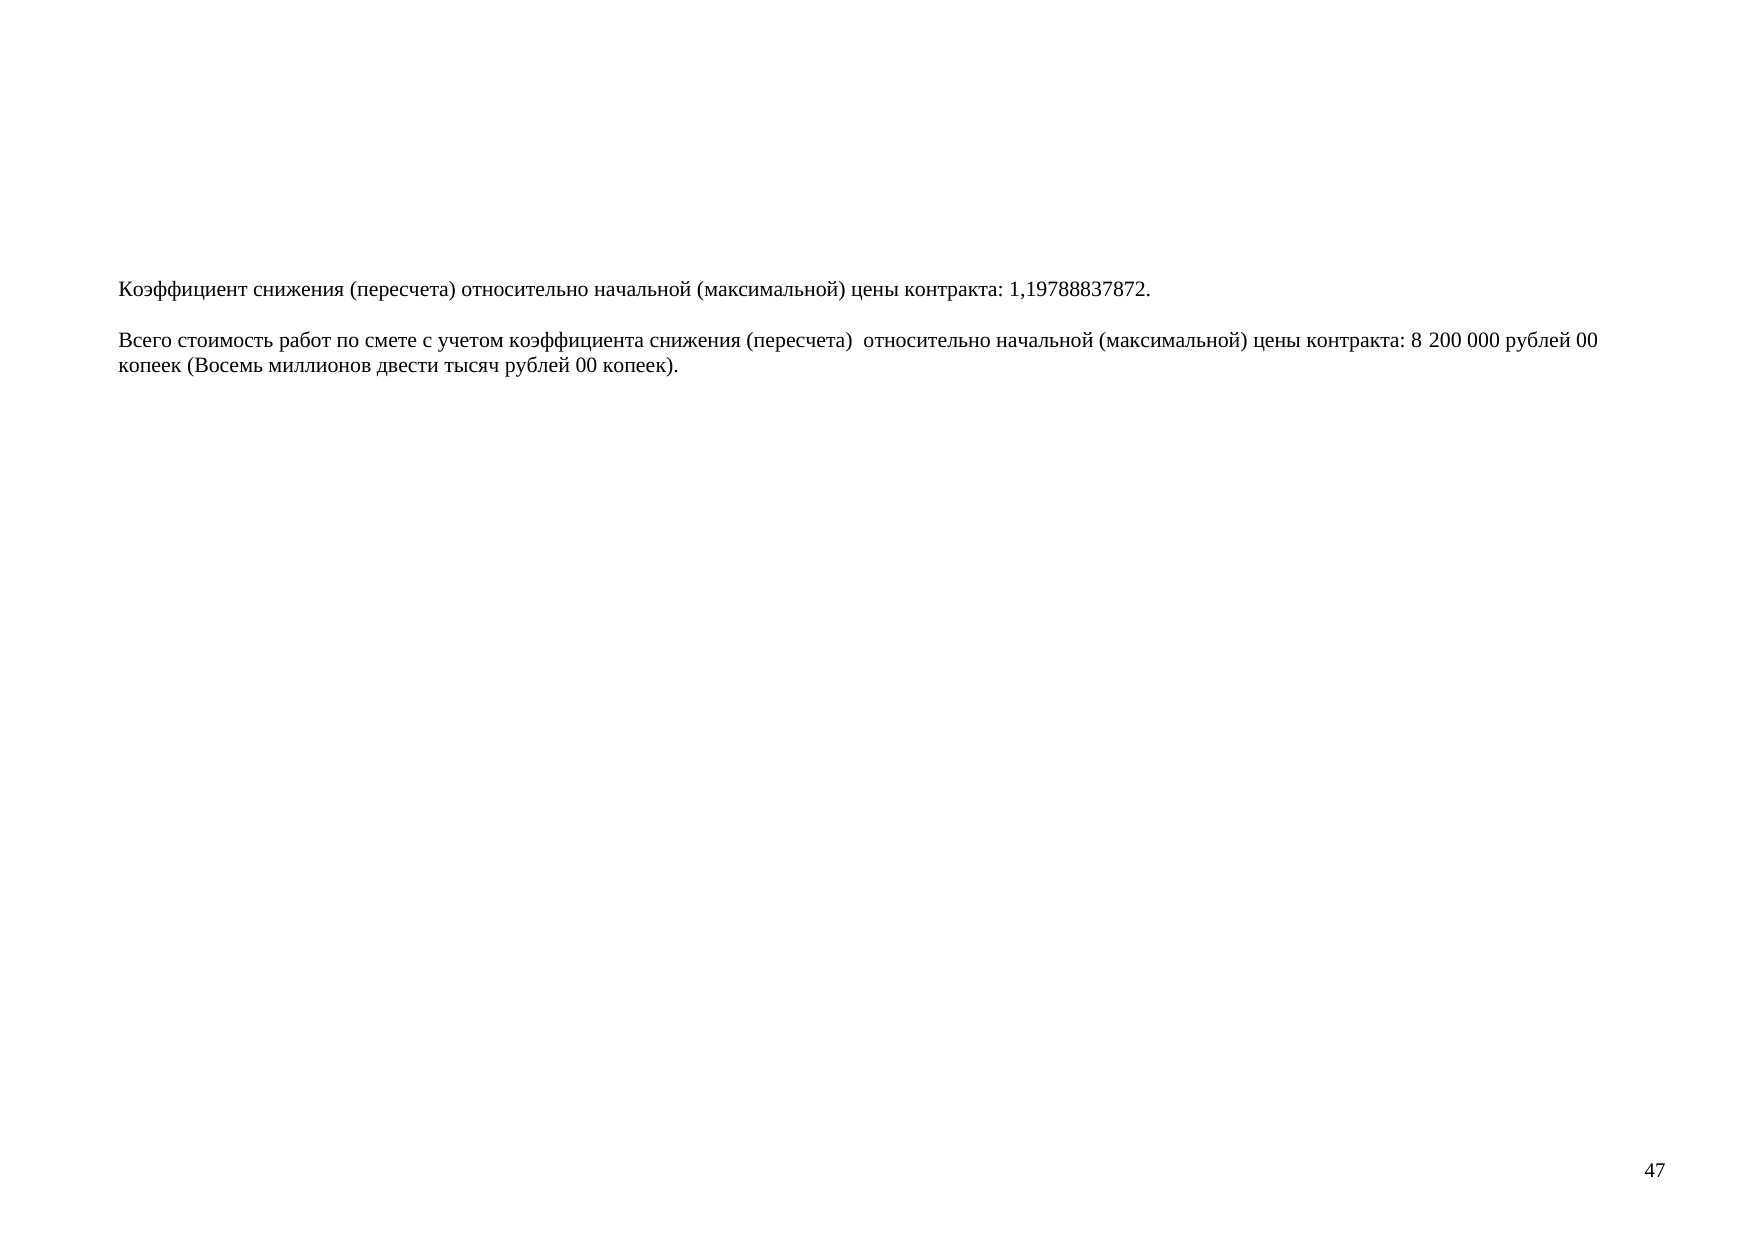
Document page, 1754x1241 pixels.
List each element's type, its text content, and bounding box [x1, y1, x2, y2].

text Всего стоимость работ по смете с учетом коэффициента снижения (пересчета) относительно начальной (максимальной) цены контракта: 8 200 000 рублей 00 копеек (Восемь миллионов двести тысяч рублей 00 копеек). [118, 327, 1665, 377]
text Коэффициент снижения (пересчета) относительно начальной (максимальной) цены контракта: 1,19788837872. [118, 276, 1665, 301]
